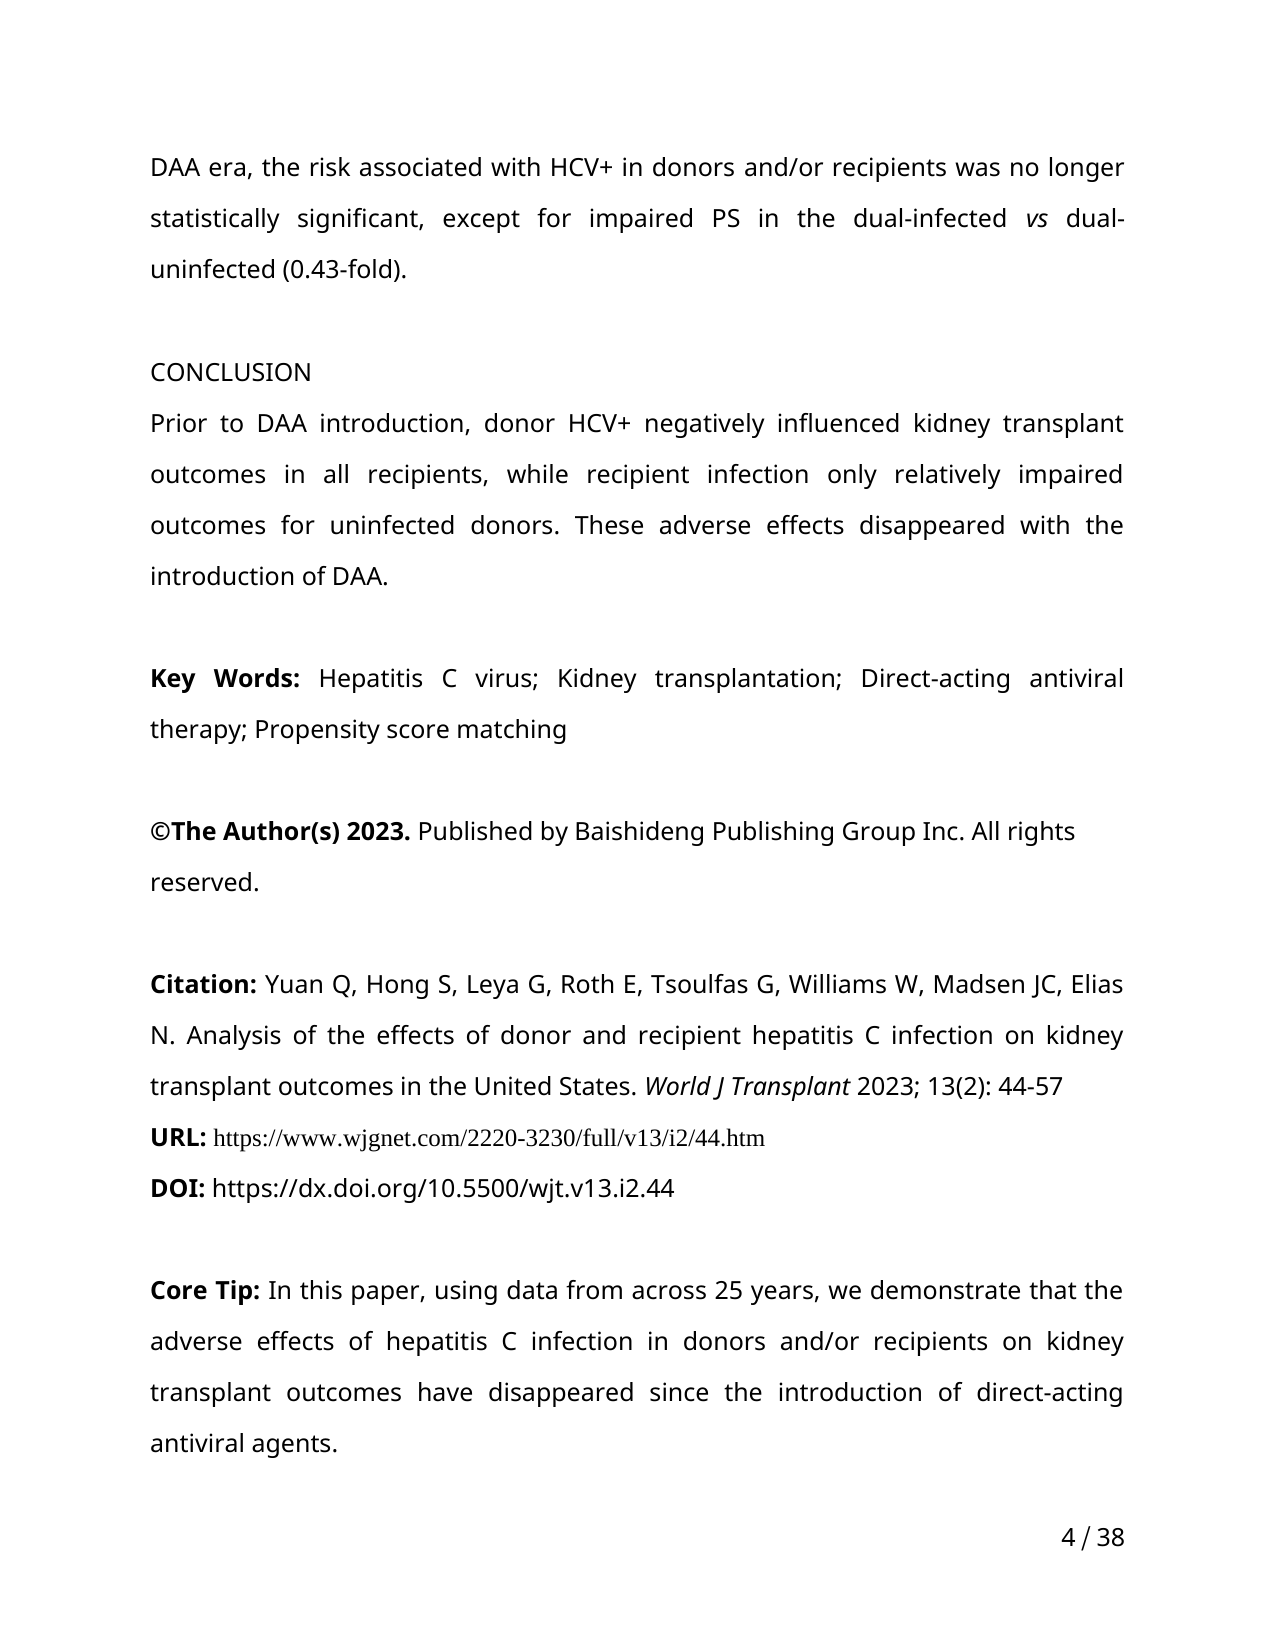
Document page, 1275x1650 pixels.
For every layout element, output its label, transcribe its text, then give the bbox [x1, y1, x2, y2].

text Prior to DAA introduction, donor HCV+ negatively influenced kidney transplant outcomes in all recipients, while recipient infection only relatively impaired outcomes for uninfected donors. These adverse effects disappeared with the introduction of DAA. [150, 405, 1125, 592]
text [150, 150, 1125, 286]
text ©The Author(s) 2023. Published by Baishideng Publishing Group Inc. All rights reserved. [150, 813, 1125, 899]
text URL: https://www.wjgnet.com/2220-3230/full/v13/i2/44.htm [150, 1120, 1125, 1154]
text Core Tip: In this paper, using data from across 25 years, we demonstrate that the adverse effects of hepatitis C infection in donors and/or recipients on kidney transplant outcomes have disappeared since the introduction of direct-acting antiviral agents. [150, 1273, 1125, 1460]
text CONCLUSION [150, 354, 1125, 388]
text Key Words: Hepatitis C virus; Kidney transplantation; Direct-acting antiviral therapy; Propensity score matching [150, 660, 1125, 746]
text DOI: https://dx.doi.org/10.5500/wjt.v13.i2.44 [150, 1171, 1125, 1205]
text Citation: Yuan Q, Hong S, Leya G, Roth E, Tsoulfas G, Williams W, Madsen JC, Elias N. Analysis of the effects of donor and recipient hepatitis C infection on kidney transplant outcomes in the United States. World J Transplant 2023; 13(2): 44-57 [150, 967, 1125, 1103]
